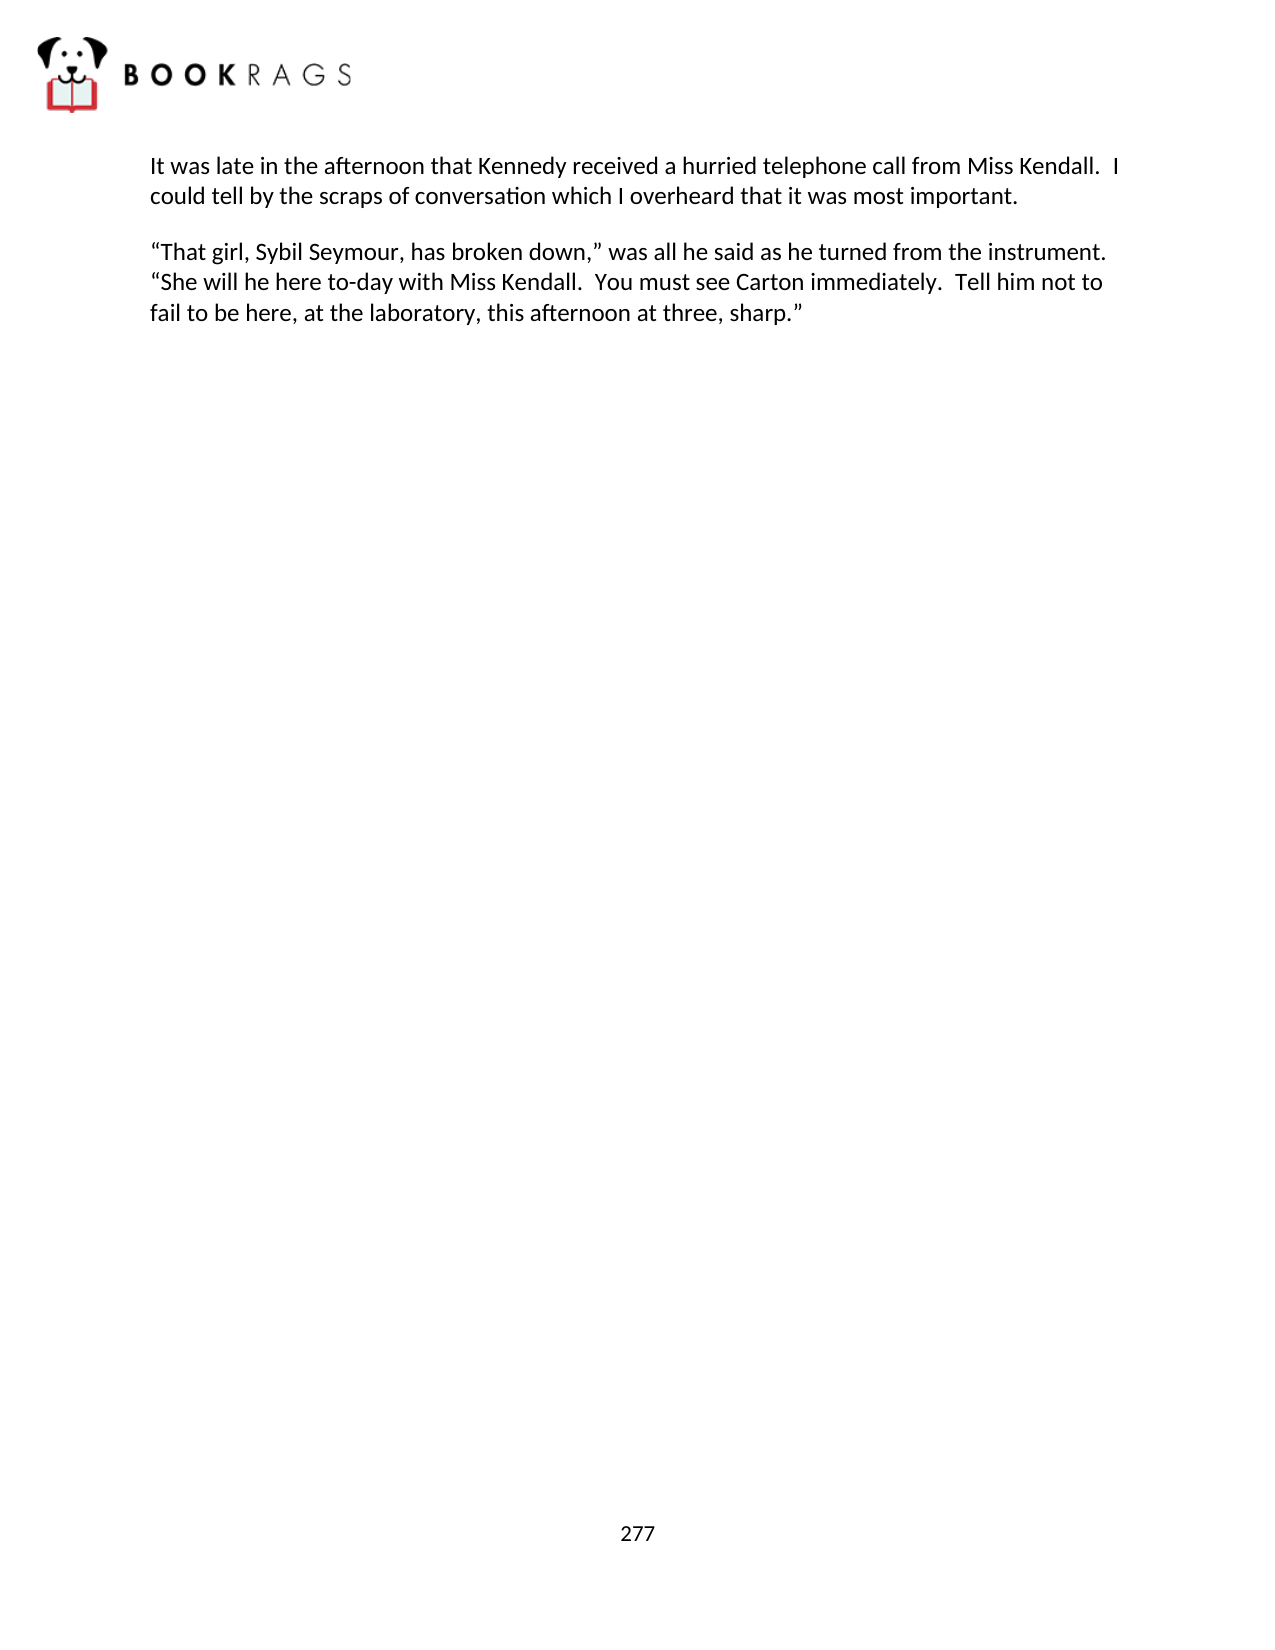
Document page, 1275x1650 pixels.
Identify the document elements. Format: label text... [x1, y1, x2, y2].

text “That girl, Sybil Seymour, has broken down,” was all he said as he turned from the instrument. “She will he here to-day with Miss Kendall. You must see Carton immediately. Tell him not to fail to be here, at the laboratory, this afternoon at three, sharp.” [150, 236, 1125, 328]
text It was late in the afternoon that Kennedy received a hurried telephone call from Miss Kendall. I could tell by the scraps of conversation which I overheard that it was most important. [150, 150, 1125, 211]
picture [37, 37, 351, 113]
